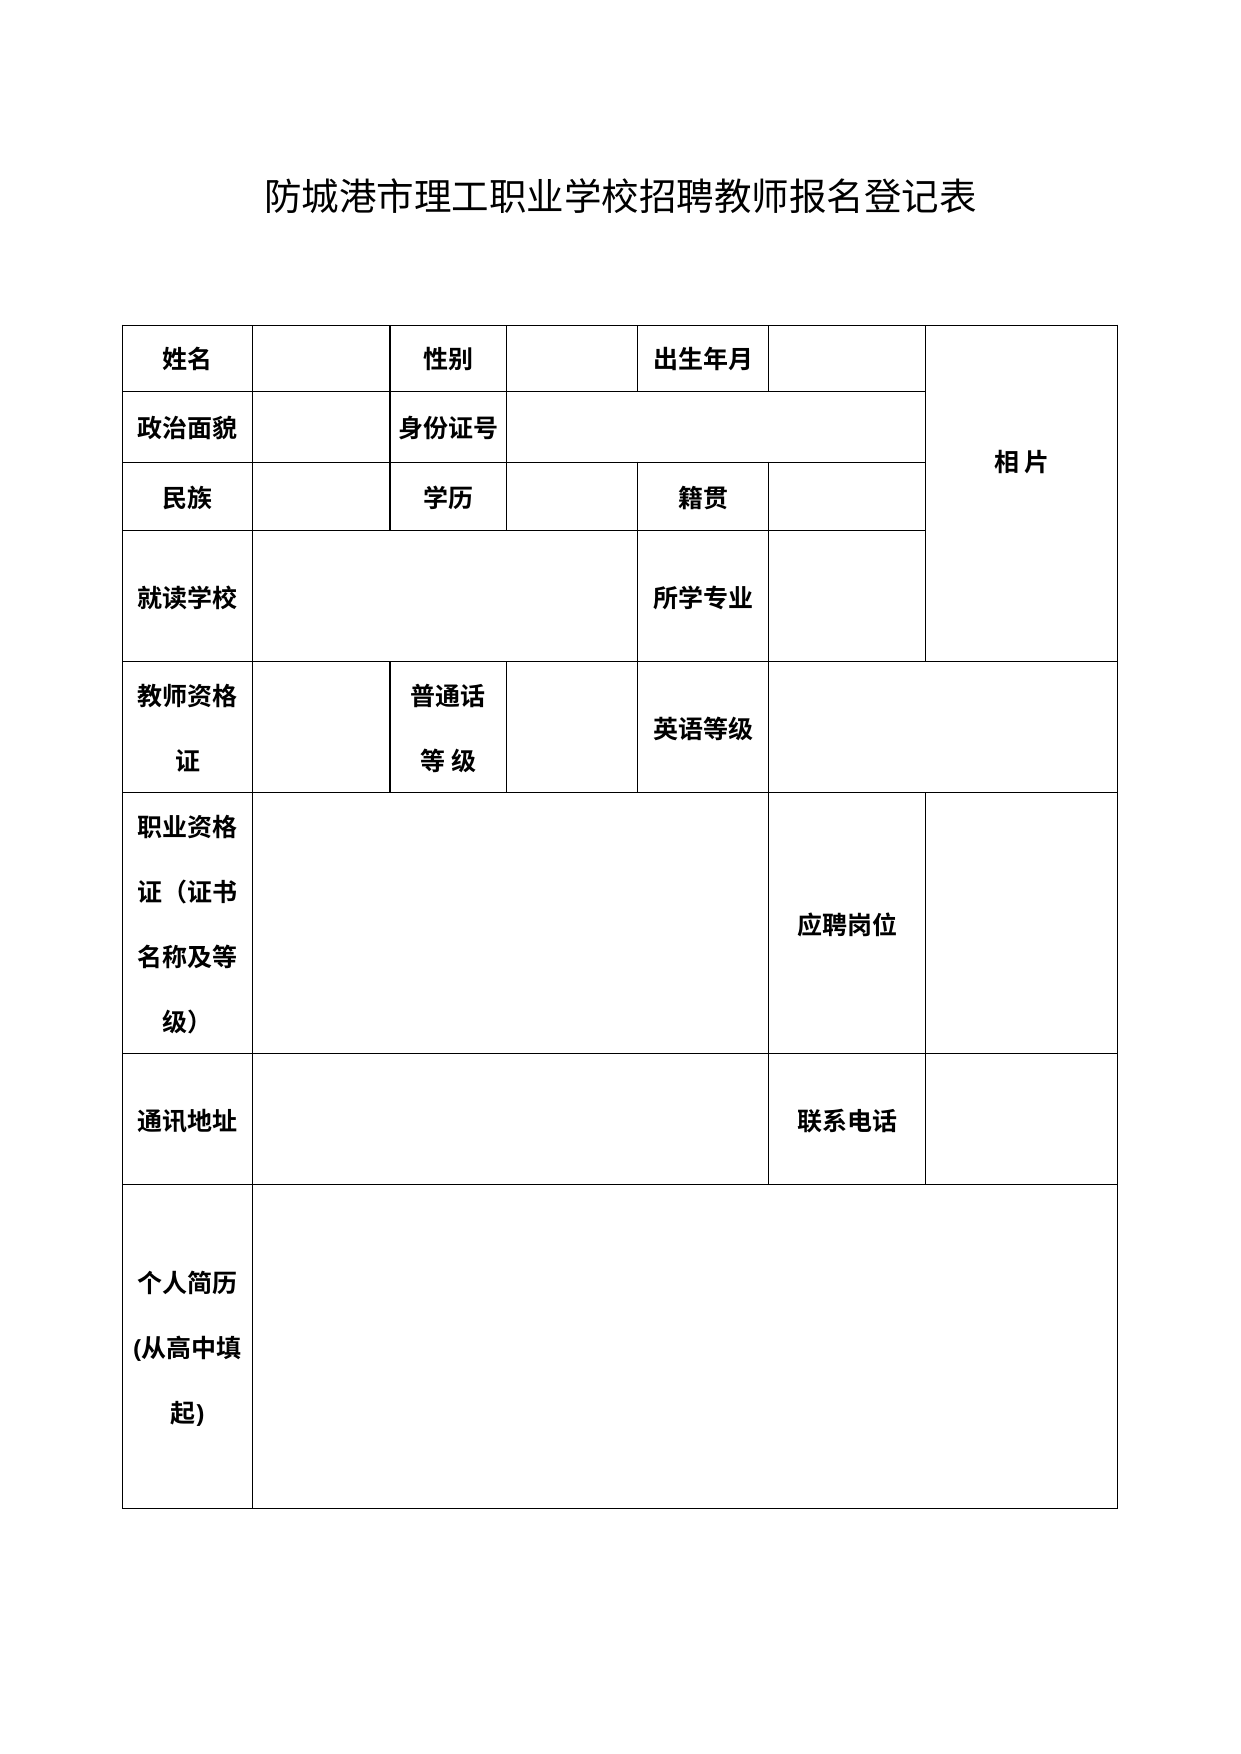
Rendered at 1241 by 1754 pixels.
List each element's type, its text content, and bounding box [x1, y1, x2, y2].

table_cell 英语等级 [638, 662, 768, 792]
table_cell [926, 662, 1117, 792]
table_header 相 片 [926, 326, 1117, 661]
table_cell 个人简历(从高中填起) [123, 1185, 252, 1508]
table_cell [253, 662, 389, 792]
table_cell 政治面貌 [123, 392, 252, 462]
table_cell 联系电话 [769, 1054, 925, 1184]
table_cell [507, 662, 637, 792]
table_cell 籍贯 [638, 463, 768, 530]
table_cell [253, 793, 768, 1053]
table_cell [253, 1185, 1117, 1508]
table_cell [769, 662, 926, 792]
table_cell [507, 392, 925, 462]
title 防城港市理工职业学校招聘教师报名登记表 [187, 162, 1053, 227]
table_cell 学历 [391, 463, 506, 530]
table_cell 普通话 等 级 [391, 662, 506, 792]
table_cell [926, 1054, 1117, 1184]
table_cell 所学专业 [638, 531, 768, 661]
table_cell 教师资格证 [123, 662, 252, 792]
table_cell 民族 [123, 463, 252, 530]
table_cell [926, 793, 1117, 1053]
table_cell 通讯地址 [123, 1054, 252, 1184]
table_cell [769, 531, 925, 661]
table_header 姓名 [123, 326, 252, 391]
table_header [507, 326, 637, 391]
table_cell [253, 463, 389, 530]
table_cell 就读学校 [123, 531, 252, 661]
table_cell [507, 463, 637, 530]
table_header [769, 326, 925, 391]
table_header 出生年月 [638, 326, 768, 391]
table_cell [253, 1054, 768, 1184]
table_cell [769, 463, 925, 530]
table_cell 身份证号 [391, 392, 506, 462]
table_cell [253, 392, 389, 462]
table_header 性别 [391, 326, 506, 391]
table_header [253, 326, 389, 391]
table_cell [253, 531, 637, 661]
table_cell 职业资格证（证书名称及等级） [123, 793, 252, 1053]
table_cell 应聘岗位 [769, 793, 925, 1053]
